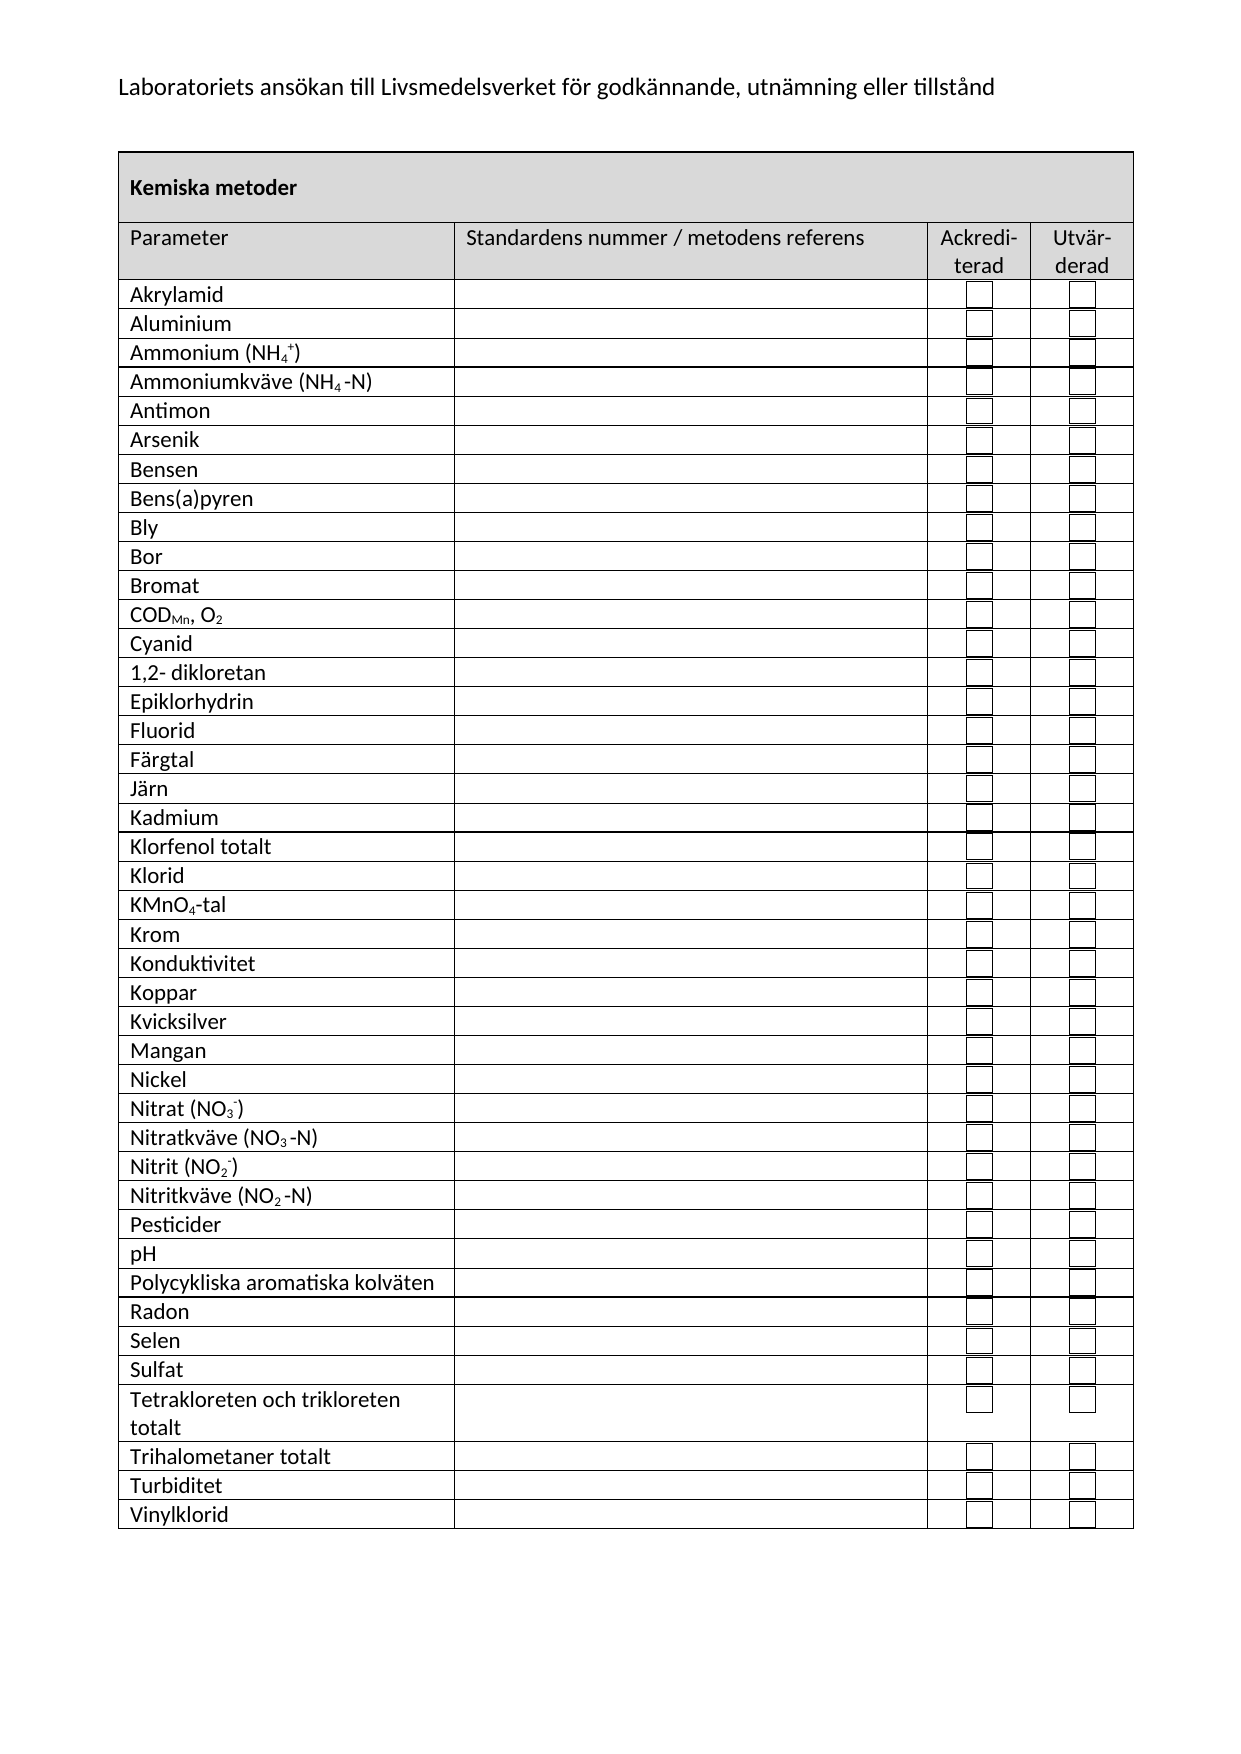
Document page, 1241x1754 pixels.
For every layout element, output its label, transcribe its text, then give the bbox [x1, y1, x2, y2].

table_cell [928, 368, 1030, 396]
table_cell Bens(a)pyren [119, 484, 454, 512]
table_cell [1031, 484, 1133, 512]
table_cell [1031, 1036, 1133, 1064]
table_cell [928, 1210, 1030, 1238]
table_cell [455, 949, 927, 977]
table_cell Kadmium [119, 804, 454, 831]
table_cell [455, 978, 927, 1006]
table_cell [455, 397, 927, 424]
table_cell [928, 542, 1030, 570]
table_cell Standardens nummer / metodens referens [455, 223, 927, 279]
table_cell [1031, 280, 1133, 308]
table_cell [1031, 1385, 1133, 1441]
table_cell [1031, 716, 1133, 744]
table_cell [1031, 891, 1133, 919]
table_cell [928, 1094, 1030, 1122]
table_cell [928, 978, 1030, 1006]
table_cell [1031, 1210, 1133, 1238]
table_cell [1070, 340, 1095, 365]
table_cell Aluminium [119, 309, 454, 337]
table_cell [928, 1269, 966, 1296]
table_cell Ammoniumkväve (NH4 -N) [119, 368, 454, 396]
table_cell [1031, 397, 1133, 424]
table_cell Polycykliska aromatiska kolväten [119, 1269, 454, 1296]
table_cell [455, 658, 927, 686]
table_cell [1031, 833, 1133, 861]
table_cell [455, 1036, 927, 1064]
table_cell [928, 1298, 1030, 1326]
table_cell [1031, 1500, 1133, 1528]
table_cell [928, 455, 1030, 483]
table_cell [1096, 339, 1133, 366]
table_cell [928, 1036, 1030, 1064]
table_cell [455, 513, 927, 541]
table_cell Järn [119, 774, 454, 802]
table_cell [1031, 1181, 1133, 1209]
table_cell [993, 1269, 1030, 1296]
table_cell [455, 309, 927, 337]
table_cell [1031, 339, 1069, 366]
table_cell [455, 716, 927, 744]
table_cell Nitritkväve (NO2 -N) [119, 1181, 454, 1209]
table_cell [455, 1094, 927, 1122]
table_cell [928, 716, 1030, 744]
table_cell [967, 340, 992, 365]
table_cell [928, 804, 966, 831]
table_cell [1031, 1327, 1133, 1354]
table_cell [1031, 368, 1133, 396]
table_cell Klorfenol totalt [119, 833, 454, 861]
table_cell Akrylamid [119, 280, 454, 308]
table_cell [993, 804, 1030, 831]
table_cell [1031, 1356, 1133, 1384]
table_cell [455, 1210, 927, 1238]
table_cell Arsenik [119, 426, 454, 454]
table_cell [455, 920, 927, 948]
table_cell Antimon [119, 397, 454, 424]
table_cell [455, 455, 927, 483]
table_cell Selen [119, 1327, 454, 1354]
table_cell [928, 891, 1030, 919]
table_cell [928, 397, 1030, 424]
table_cell [455, 600, 927, 628]
table_cell [1096, 804, 1133, 831]
table_cell [455, 1298, 927, 1326]
table_cell [928, 280, 1030, 308]
table_cell [928, 1327, 1030, 1354]
table_cell [928, 658, 1030, 686]
table_cell Nickel [119, 1065, 454, 1093]
table_cell [1031, 1065, 1133, 1093]
table_cell [455, 1269, 927, 1296]
table_cell [1031, 1094, 1133, 1122]
table_cell [455, 687, 927, 715]
table_cell [928, 484, 1030, 512]
table_cell [928, 862, 1030, 889]
table_cell [455, 891, 927, 919]
table_cell [455, 280, 927, 308]
table_cell Färgtal [119, 745, 454, 773]
table_cell [455, 1007, 927, 1035]
table_cell [928, 774, 1030, 802]
table_cell [455, 629, 927, 657]
table_cell [455, 774, 927, 802]
table_cell [1031, 571, 1133, 599]
table_cell Ammonium (NH4+) [119, 339, 454, 366]
table_cell Nitrat (NO3-) [119, 1094, 454, 1122]
table_cell Bromat [119, 571, 454, 599]
table_cell [1031, 949, 1133, 977]
table_cell [1031, 1471, 1133, 1499]
table_cell [455, 542, 927, 570]
table_cell Nitratkväve (NO3 -N) [119, 1123, 454, 1151]
table_cell [455, 745, 927, 773]
table_cell [455, 1181, 927, 1209]
table_cell [1031, 1152, 1133, 1180]
table_cell Epiklorhydrin [119, 687, 454, 715]
table_cell [1070, 1270, 1095, 1295]
table_cell [1031, 1123, 1133, 1151]
table_cell [455, 1327, 927, 1354]
table_cell [455, 426, 927, 454]
table_cell [455, 833, 927, 861]
table_cell [455, 571, 927, 599]
table_cell [993, 339, 1030, 366]
table_cell [1031, 309, 1133, 337]
table_cell [967, 1270, 992, 1295]
table_cell [928, 629, 1030, 657]
table_cell Tetrakloreten och trikloreten totalt [119, 1385, 454, 1441]
table_cell [1031, 455, 1133, 483]
table_cell [1031, 774, 1133, 802]
table_cell Bly [119, 513, 454, 541]
table_cell [455, 1500, 927, 1528]
table_cell [1031, 804, 1069, 831]
table_cell [928, 600, 1030, 628]
table_cell [1096, 1269, 1133, 1296]
table_header Kemiska metoder [119, 153, 1133, 222]
table_cell [928, 1007, 1030, 1035]
table_cell [928, 1471, 1030, 1499]
table_cell [1070, 805, 1095, 830]
table_cell [928, 426, 1030, 454]
table_cell KMnO4-tal [119, 891, 454, 919]
table_cell [455, 1239, 927, 1267]
table_cell [1031, 978, 1133, 1006]
table_cell [1031, 920, 1133, 948]
table_cell [928, 513, 1030, 541]
table_cell [928, 1181, 1030, 1209]
table_cell [928, 1356, 1030, 1384]
table_cell [1031, 862, 1133, 889]
table_cell [928, 1385, 1030, 1441]
table_cell [455, 1065, 927, 1093]
table_cell [1031, 1007, 1133, 1035]
table_cell [455, 804, 927, 831]
table_cell [928, 1065, 1030, 1093]
table_cell [928, 920, 1030, 948]
table_cell Utvär-derad [1031, 223, 1133, 279]
table_cell [967, 805, 992, 830]
table_cell [928, 571, 1030, 599]
table_cell [1031, 1442, 1133, 1470]
table_cell Bensen [119, 455, 454, 483]
table_cell Vinylklorid [119, 1500, 454, 1528]
table_cell [1031, 1269, 1069, 1296]
table_cell [928, 1500, 1030, 1528]
table_cell [928, 687, 1030, 715]
table_cell Kvicksilver [119, 1007, 454, 1035]
table_cell [928, 833, 1030, 861]
table_cell [455, 368, 927, 396]
table_cell Koppar [119, 978, 454, 1006]
table_cell Sulfat [119, 1356, 454, 1384]
table_cell [928, 949, 1030, 977]
table_cell [455, 1356, 927, 1384]
table_cell [928, 309, 1030, 337]
table_cell Cyanid [119, 629, 454, 657]
table_cell Parameter [119, 223, 454, 279]
table_cell [1031, 542, 1133, 570]
table_cell [455, 339, 927, 366]
table_cell [455, 484, 927, 512]
table_cell Turbiditet [119, 1471, 454, 1499]
table_cell [928, 1442, 1030, 1470]
table_cell [455, 1442, 927, 1470]
table_cell Fluorid [119, 716, 454, 744]
table_cell pH [119, 1239, 454, 1267]
table_cell [1031, 513, 1133, 541]
table_cell [928, 339, 966, 366]
table_cell Radon [119, 1298, 454, 1326]
table_cell [455, 1152, 927, 1180]
table_cell CODMn, O2 [119, 600, 454, 628]
table_cell [928, 1152, 1030, 1180]
table_cell [1031, 1298, 1133, 1326]
table_cell [455, 1385, 927, 1441]
table_cell [1031, 745, 1133, 773]
table_cell Nitrit (NO2-) [119, 1152, 454, 1180]
table_cell [1031, 600, 1133, 628]
table_cell [1031, 629, 1133, 657]
table_cell Bor [119, 542, 454, 570]
table_cell Klorid [119, 862, 454, 889]
table_cell [455, 862, 927, 889]
table_cell [455, 1471, 927, 1499]
table_cell [928, 1123, 1030, 1151]
table_cell 1,2- dikloretan [119, 658, 454, 686]
table_cell Konduktivitet [119, 949, 454, 977]
table_cell [1031, 1239, 1133, 1267]
table_cell [1031, 426, 1133, 454]
table_cell [1031, 658, 1133, 686]
table_cell Pesticider [119, 1210, 454, 1238]
table_cell Mangan [119, 1036, 454, 1064]
table_cell Trihalometaner totalt [119, 1442, 454, 1470]
table_cell Krom [119, 920, 454, 948]
table_cell [455, 1123, 927, 1151]
table_cell Ackredi-terad [928, 223, 1030, 279]
table_cell [1031, 687, 1133, 715]
table_cell [928, 1239, 1030, 1267]
table_cell [928, 745, 1030, 773]
